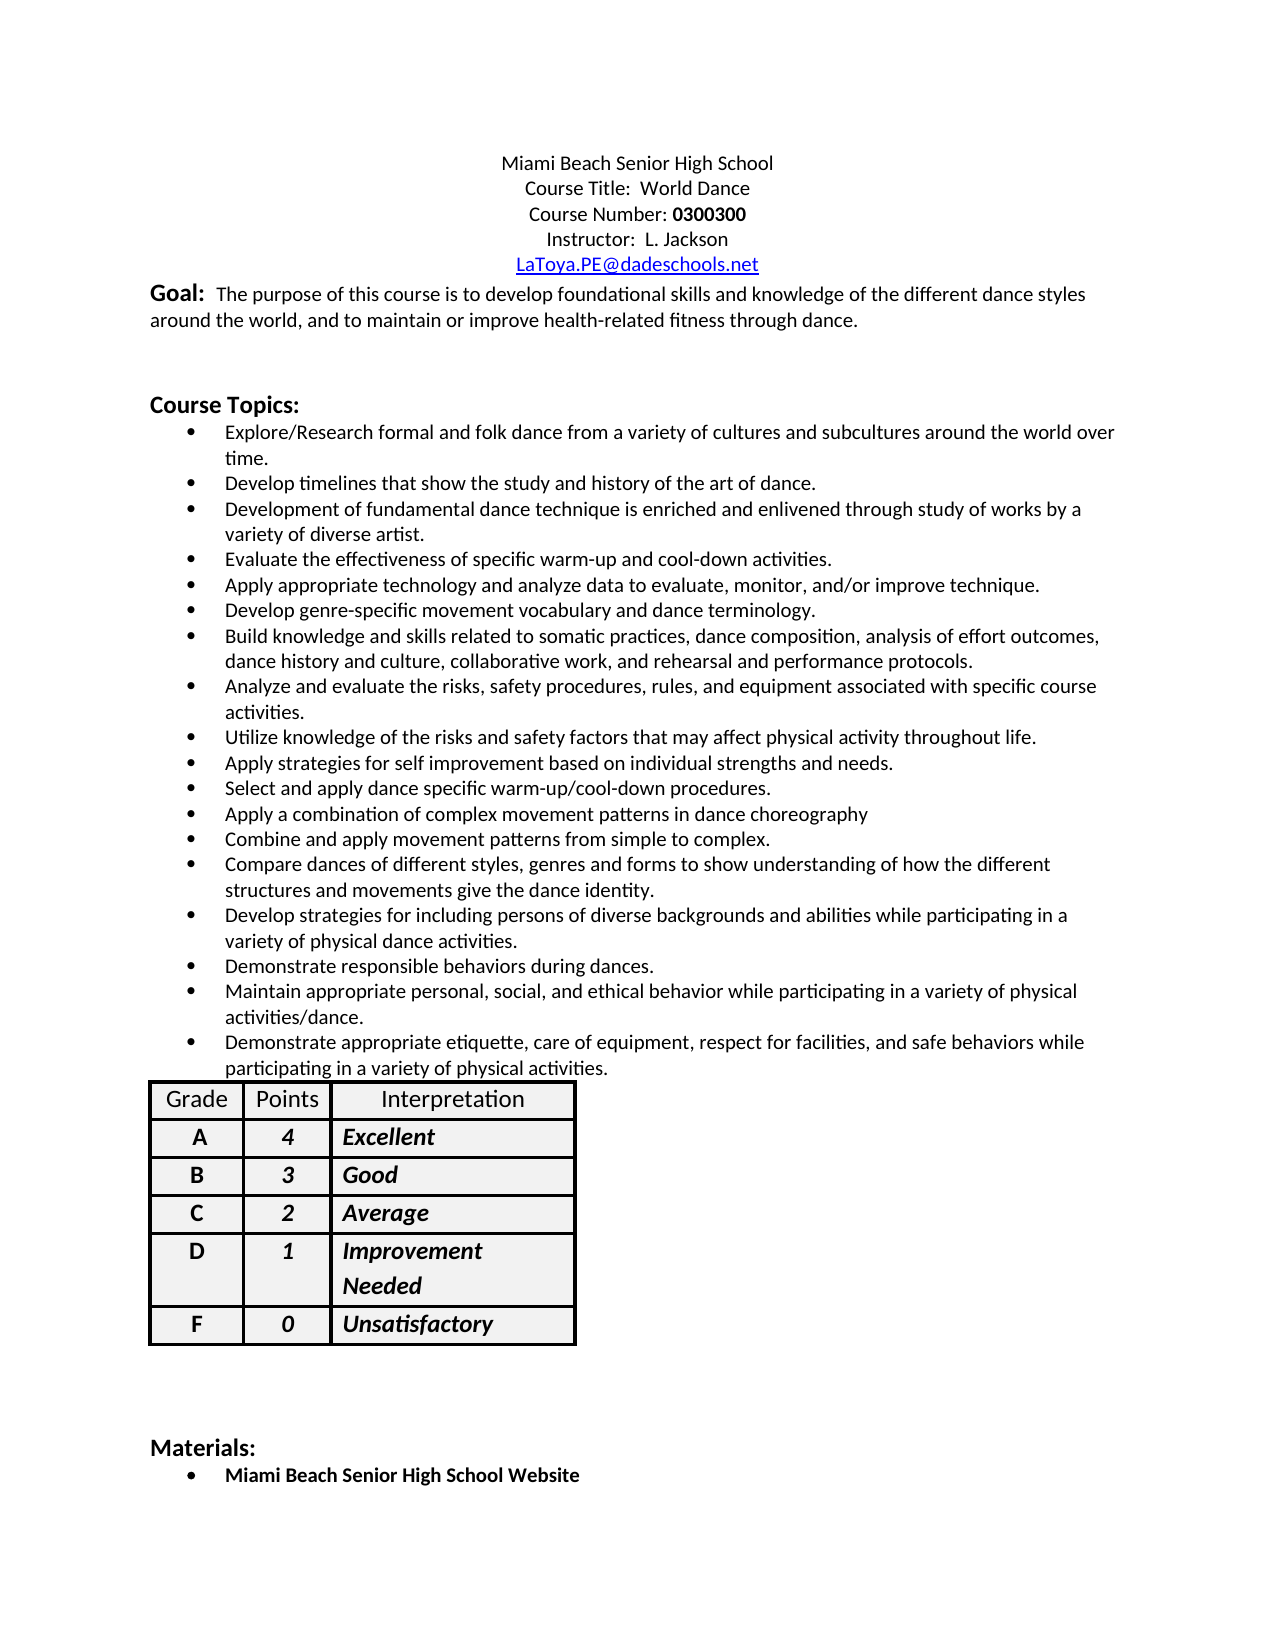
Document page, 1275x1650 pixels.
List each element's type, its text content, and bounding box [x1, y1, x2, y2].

list Maintain appropriate personal, social, and ethical behavior while participating in a variety of physical activities/dance. [187, 979, 1125, 1029]
text Instructor: L. Jackson [150, 226, 1125, 252]
list Select and apply dance specific warm-up/cool-down procedures. [187, 775, 1125, 801]
table_cell Improvement Needed [333, 1235, 573, 1305]
text Course Title: World Dance [150, 175, 1125, 201]
table_header Grade [152, 1084, 242, 1118]
list Develop timelines that show the study and history of the art of dance. [187, 470, 1125, 496]
table_cell Unsatisfactory [333, 1308, 573, 1343]
list Apply a combination of complex movement patterns in dance choreography [187, 801, 1125, 826]
list Apply appropriate technology and analyze data to evaluate, monitor, and/or improve technique. [187, 572, 1125, 597]
text Course Topics: [150, 389, 1125, 419]
table_cell C [152, 1197, 242, 1232]
list Combine and apply movement patterns from simple to complex. [187, 826, 1125, 852]
table_cell Excellent [333, 1121, 573, 1156]
table_cell 1 [245, 1235, 329, 1305]
list Build knowledge and skills related to somatic practices, dance composition, analysis of effort outcomes, dance history and culture, collaborative work, and rehearsal and performance protocols. [187, 623, 1125, 674]
table_cell 4 [245, 1121, 329, 1156]
list Miami Beach Senior High School Website [187, 1463, 1125, 1488]
list Explore/Research formal and folk dance from a variety of cultures and subcultures around the world over time. [187, 419, 1125, 470]
table_cell Average [333, 1197, 573, 1232]
table_header Interpretation [333, 1084, 573, 1118]
subtitle Course Number: 0300300 [150, 201, 1125, 226]
list Analyze and evaluate the risks, safety procedures, rules, and equipment associated with specific course activities. [187, 674, 1125, 724]
list Evaluate the effectiveness of specific warm-up and cool-down activities. [187, 547, 1125, 572]
table_cell D [152, 1235, 242, 1305]
list Demonstrate appropriate etiquette, care of equipment, respect for facilities, and safe behaviors while participating in a variety of physical activities. [187, 1029, 1125, 1080]
list Apply strategies for self improvement based on individual strengths and needs. [187, 750, 1125, 775]
list Development of fundamental dance technique is enriched and enlivened through study of works by a variety of diverse artist. [187, 496, 1125, 547]
text Miami Beach Senior High School [150, 150, 1125, 175]
list Demonstrate responsible behaviors during dances. [187, 953, 1125, 979]
text Materials: [150, 1432, 1125, 1463]
text Goal: The purpose of this course is to develop foundational skills and knowledge of the different dance styles around the world, and to maintain or improve health-related fitness through dance. [150, 277, 1125, 333]
table_cell 3 [245, 1159, 329, 1194]
table_header Points [245, 1084, 329, 1118]
list Develop strategies for including persons of diverse backgrounds and abilities while participating in a variety of physical dance activities. [187, 902, 1125, 953]
table_cell B [152, 1159, 242, 1194]
table_cell A [152, 1121, 242, 1156]
list Develop genre-specific movement vocabulary and dance terminology. [187, 597, 1125, 623]
table_cell 2 [245, 1197, 329, 1232]
text LaToya.PE@dadeschools.net [150, 252, 1125, 277]
table_cell 0 [245, 1308, 329, 1343]
list Compare dances of different styles, genres and forms to show understanding of how the different structures and movements give the dance identity. [187, 852, 1125, 902]
list Utilize knowledge of the risks and safety factors that may affect physical activity throughout life. [187, 724, 1125, 750]
table_cell Good [333, 1159, 573, 1194]
table_cell F [152, 1308, 242, 1343]
